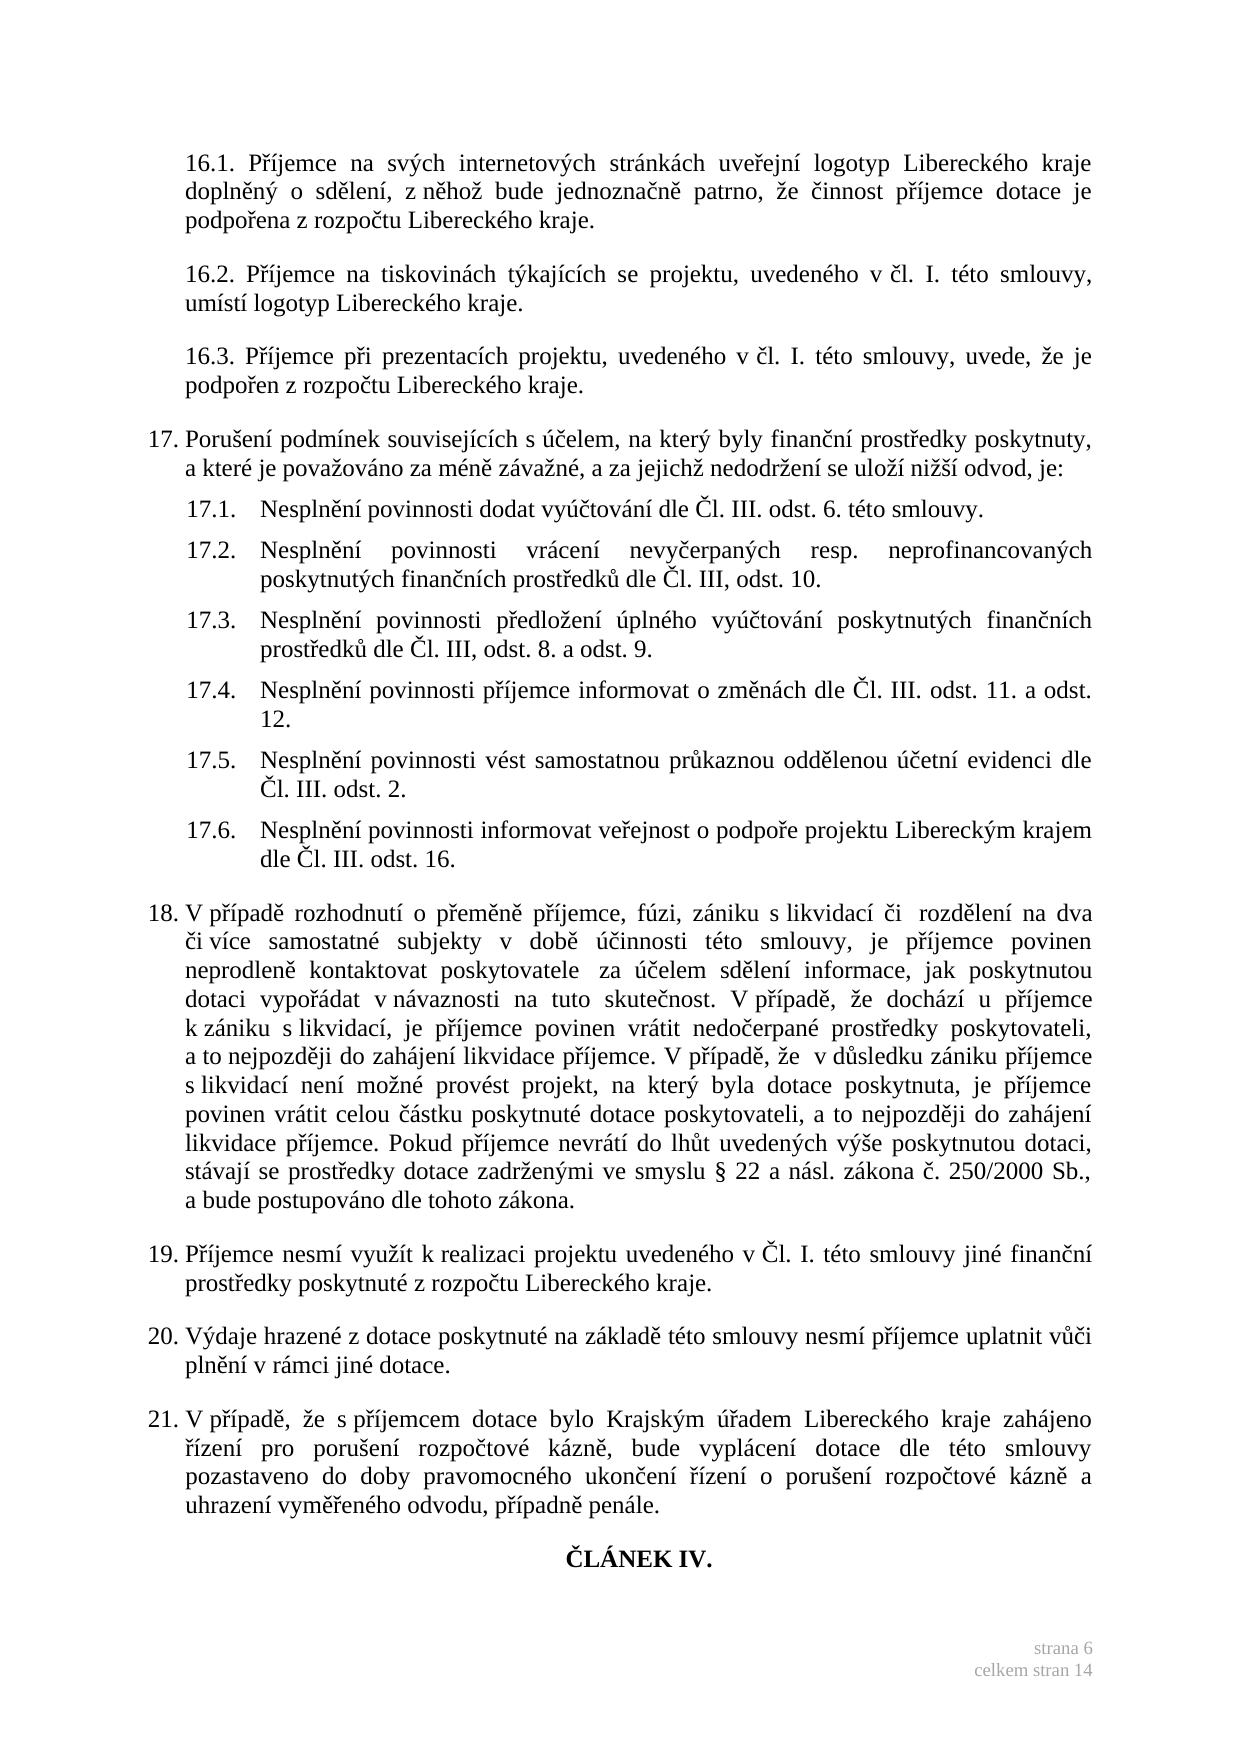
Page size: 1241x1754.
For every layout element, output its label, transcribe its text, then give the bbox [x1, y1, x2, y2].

list Příjemce nesmí využít k realizaci projektu uvedeného v Čl. I. této smlouvy jiné finanční prostředky poskytnuté z rozpočtu Libereckého kraje. [148, 1239, 1093, 1296]
list Nesplnění povinnosti vrácení nevyčerpaných resp. neprofinancovaných poskytnutých finančních prostředků dle Čl. III, odst. 10. [186, 535, 1093, 593]
list Porušení podmínek souvisejících s účelem, na který byly finanční prostředky poskytnuty, a které je považováno za méně závažné, a za jejichž nedodržení se uloží nižší odvod, je: [148, 424, 1093, 481]
list Nesplnění povinnosti předložení úplného vyúčtování poskytnutých finančních prostředků dle Čl. III, odst. 8. a odst. 9. [186, 605, 1093, 663]
list Nesplnění povinnosti dodat vyúčtování dle Čl. III. odst. 6. této smlouvy. [186, 494, 1093, 523]
list Nesplnění povinnosti informovat veřejnost o podpoře projektu Libereckým krajem dle Čl. III. odst. 16. [186, 815, 1093, 873]
list 16.3. Příjemce při prezentacích projektu, uvedeného v čl. I. této smlouvy, uvede, že je podpořen z rozpočtu Libereckého kraje. [185, 341, 1093, 399]
list Výdaje hrazené z dotace poskytnuté na základě této smlouvy nesmí příjemce uplatnit vůči plnění v rámci jiné dotace. [148, 1321, 1093, 1379]
list Nesplnění povinnosti vést samostatnou průkaznou oddělenou účetní evidenci dle Čl. III. odst. 2. [186, 745, 1093, 803]
list 16.1. Příjemce na svých internetových stránkách uveřejní logotyp Libereckého kraje doplněný o sdělení, z něhož bude jednoznačně patrno, že činnost příjemce dotace je podpořena z rozpočtu Libereckého kraje. [185, 148, 1093, 234]
list Nesplnění povinnosti příjemce informovat o změnách dle Čl. III. odst. 11. a odst. 12. [186, 675, 1093, 733]
list V případě rozhodnutí o přeměně příjemce, fúzi, zániku s likvidací či rozdělení na dva či více samostatné subjekty v době účinnosti této smlouvy, je příjemce povinen neprodleně kontaktovat poskytovatele za účelem sdělení informace, jak poskytnutou dotaci vypořádat v návaznosti na tuto skutečnost. V případě, že dochází u příjemce k zániku s likvidací, je příjemce povinen vrátit nedočerpané prostředky poskytovateli, a to nejpozději do zahájení likvidace příjemce. V případě, že v důsledku zániku příjemce s likvidací není možné provést projekt, na který byla dotace poskytnuta, je příjemce povinen vrátit celou částku poskytnuté dotace poskytovateli, a to nejpozději do zahájení likvidace příjemce. Pokud příjemce nevrátí do lhůt uvedených výše poskytnutou dotaci, stávají se prostředky dotace zadrženými ve smyslu § 22 a násl. zákona č. 250/2000 Sb., a bude postupováno dle tohoto zákona. [148, 898, 1093, 1214]
list ČLÁNEK IV. [185, 1544, 1093, 1573]
list 16.2. Příjemce na tiskovinách týkajících se projektu, uvedeného v čl. I. této smlouvy, umístí logotyp Libereckého kraje. [185, 259, 1093, 316]
list V případě, že s příjemcem dotace bylo Krajským úřadem Libereckého kraje zahájeno řízení pro porušení rozpočtové kázně, bude vyplácení dotace dle této smlouvy pozastaveno do doby pravomocného ukončení řízení o porušení rozpočtové kázně a uhrazení vyměřeného odvodu, případně penále. [148, 1404, 1093, 1519]
